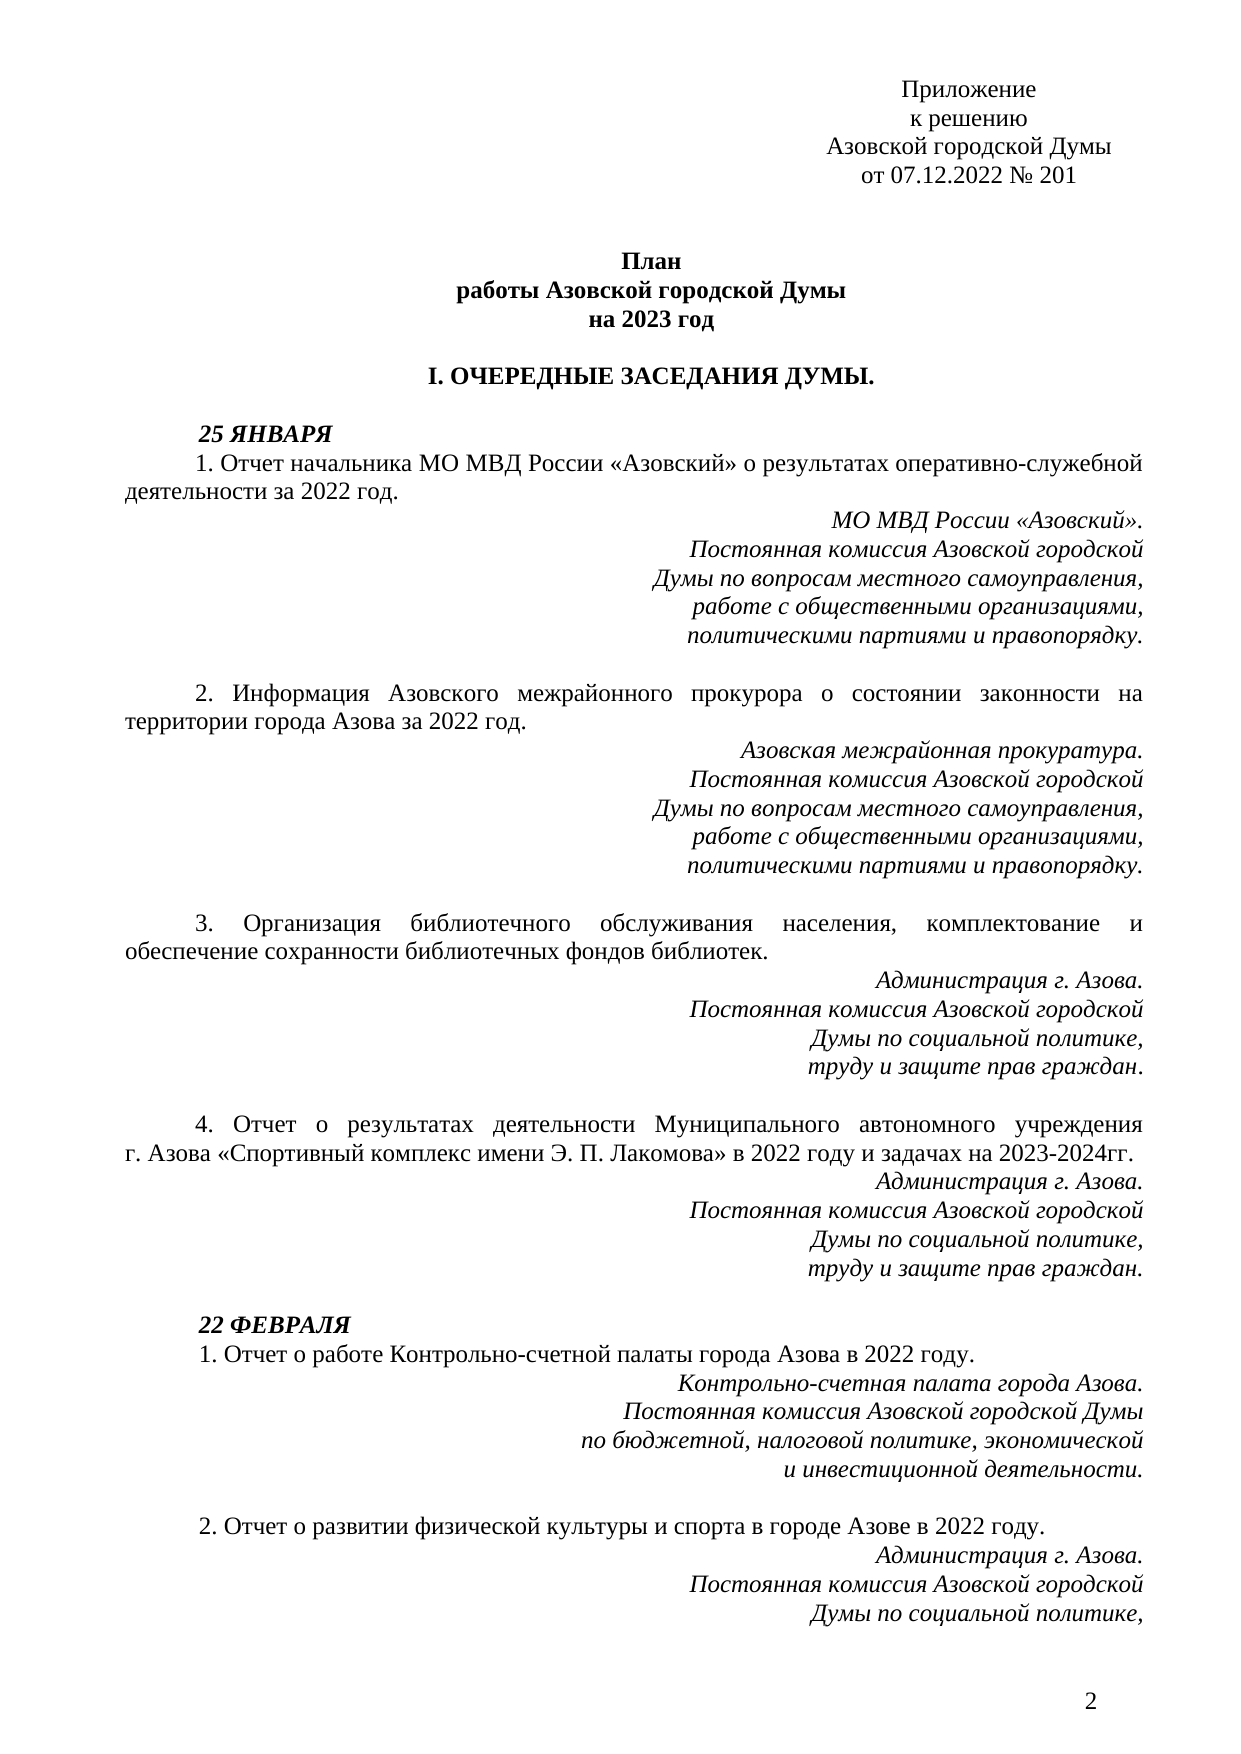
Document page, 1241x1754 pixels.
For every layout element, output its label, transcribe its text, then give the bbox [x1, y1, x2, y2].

text Приложение [771, 74, 1167, 103]
text Азовской городской Думы [771, 131, 1167, 160]
text к решению [771, 103, 1167, 131]
text работы Азовской городской Думы [136, 275, 1167, 304]
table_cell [114, 1310, 1155, 1626]
table_header 25 ЯНВАРЯ 1. Отчет начальника МО МВД России «Азовский» о результатах оперативно-служебной деятельности за 2022 год. МО МВД России «Азовский». Постоянная комиссия Азовской городской Думы по вопросам местного самоуправления, работе с общественными организациями, политическими партиями и правопорядку. 2. Информация Азовского межрайонного прокурора о состоянии законности на территории города Азова за 2022 год. Азовская межрайонная прокуратура. Постоянная комиссия Азовской городской Думы по вопросам местного самоуправления, работе с общественными организациями, политическими партиями и правопорядку. 3. Организация библиотечного обслуживания населения, комплектование и обеспечение сохранности библиотечных фондов библиотек. Администрация г. Азова. Постоянная комиссия Азовской городской Думы по социальной политике, труду и защите прав граждан. 4. Отчет о результатах деятельности Муниципального автономного учреждения г. Азова «Спортивный комплекс имени Э. П. Лакомова» в 2022 году и задачах на 2023-2024гг. Администрация г. Азова. Постоянная комиссия Азовской городской Думы по социальной политике, труду и защите прав граждан. [114, 419, 1155, 1310]
text от 07.12.2022 № 201 [771, 160, 1167, 189]
text на 2023 год [136, 304, 1167, 333]
text I. ОЧЕРЕДНЫЕ ЗАСЕДАНИЯ ДУМЫ. [136, 361, 1167, 390]
text План [136, 246, 1167, 275]
